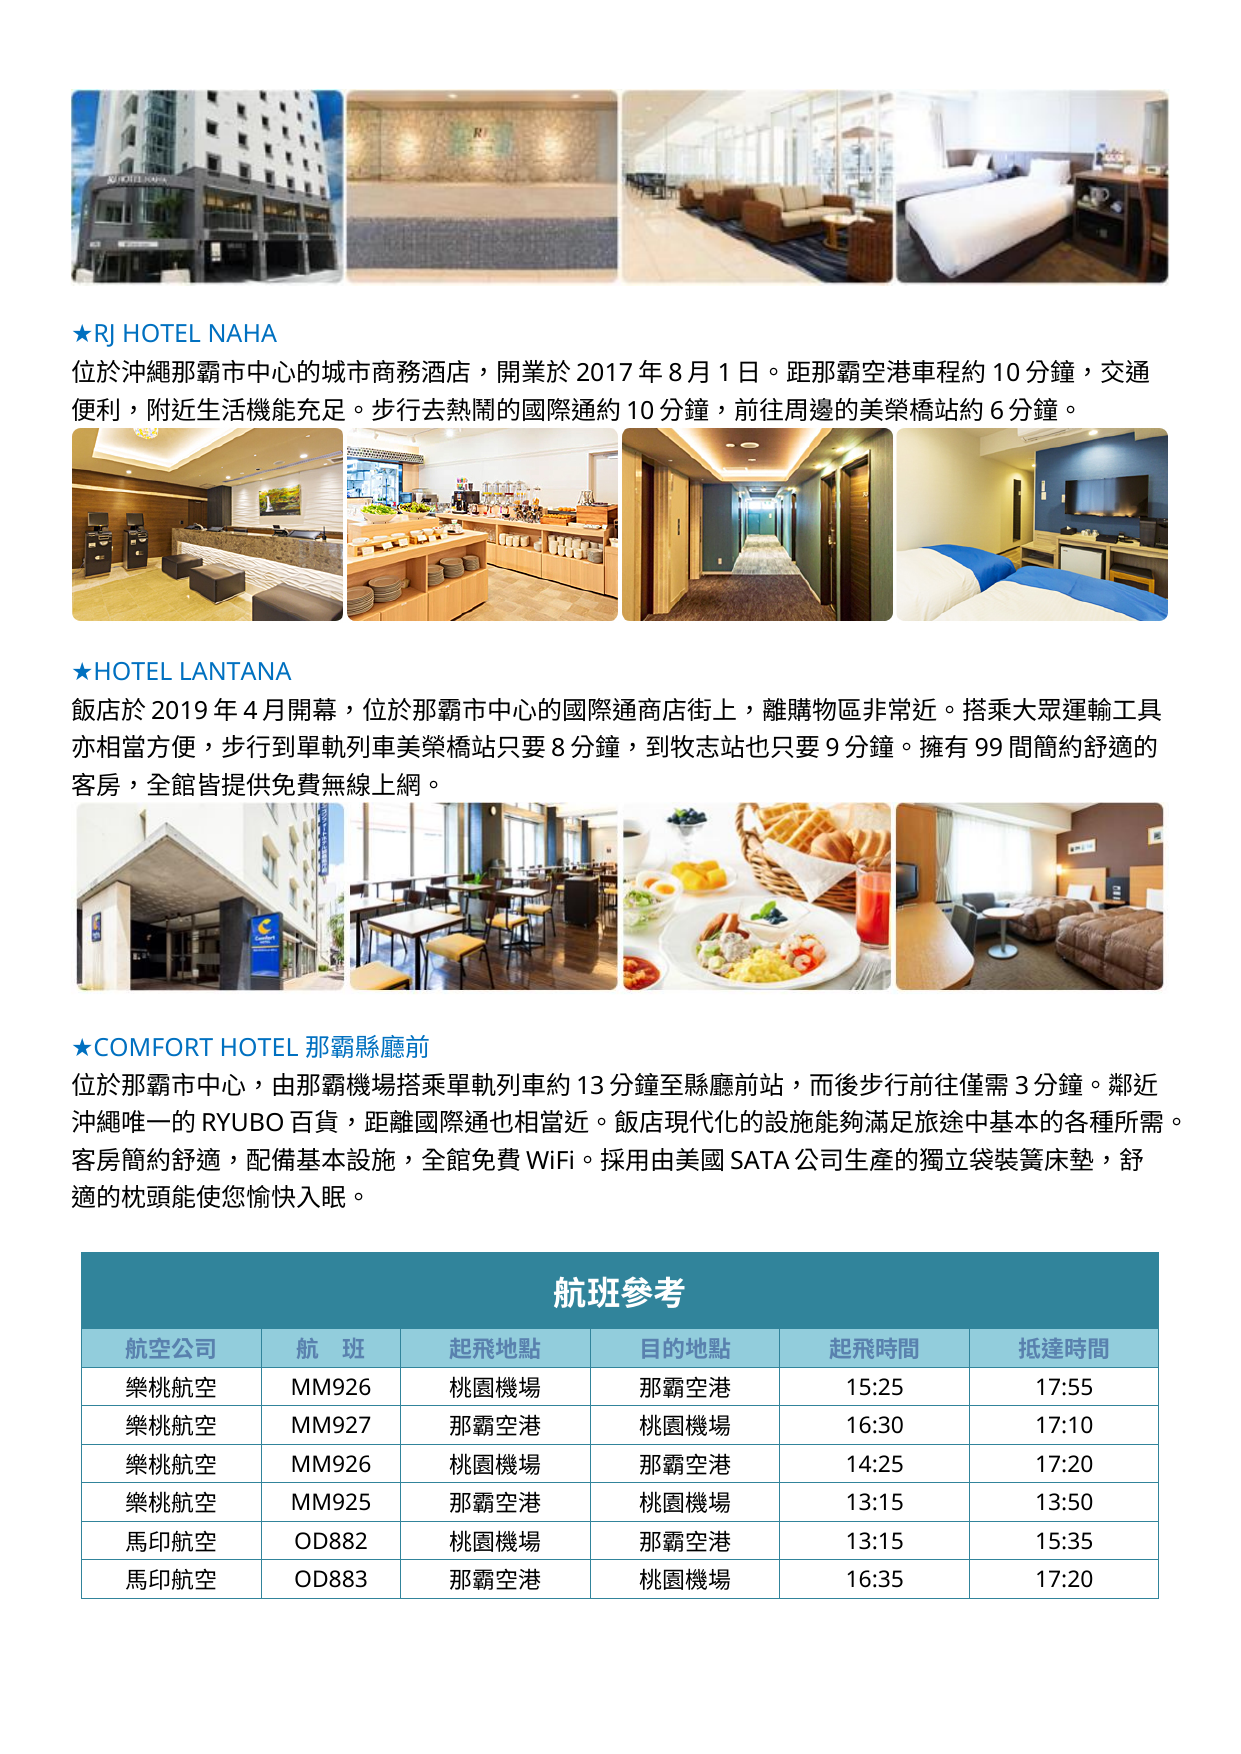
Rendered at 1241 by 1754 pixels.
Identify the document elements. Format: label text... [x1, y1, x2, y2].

table_header 航班參考 [82, 1253, 1158, 1328]
text 位於沖繩那霸市中心的城市商務酒店，開業於2017年8月1日。距那霸空港車程約10分鐘，交通便利，附近生活機能充足。步行去熱鬧的國際通約10分鐘，前往周邊的美榮橋站約6分鐘。 [71, 352, 1169, 427]
table_cell 桃園機場 [401, 1522, 590, 1559]
table_cell 桃園機場 [401, 1368, 590, 1405]
table_cell 17:55 [970, 1368, 1158, 1405]
table_cell 航 班 [262, 1329, 400, 1367]
picture [70, 427, 1169, 623]
text ★RJ HOTEL NAHA [71, 314, 1169, 352]
table_cell 桃園機場 [401, 1445, 590, 1482]
text ★COMFORT HOTEL 那霸縣廳前 [71, 1027, 1169, 1064]
table_cell 馬印航空 [82, 1560, 261, 1598]
table_cell 那霸空港 [591, 1368, 779, 1405]
table_cell 16:35 [780, 1560, 969, 1598]
text 位於那霸市中心，由那霸機場搭乘單軌列車約13分鐘至縣廳前站，而後步行前往僅需3分鐘。鄰近沖繩唯一的RYUBO百貨，距離國際通也相當近。飯店現代化的設施能夠滿足旅途中基本的各種所需。客房簡約舒適，配備基本設施，全館免費WiFi。採用由美國SATA公司生產的獨立袋裝簧床墊，舒適的枕頭能使您愉快入眠。 [71, 1064, 1169, 1214]
table_cell 桃園機場 [591, 1560, 779, 1598]
table_cell MM925 [262, 1483, 400, 1521]
table_cell 樂桃航空 [82, 1445, 261, 1482]
table_cell 目的地點 [591, 1329, 779, 1367]
table_cell 那霸空港 [401, 1560, 590, 1598]
table_cell 樂桃航空 [82, 1406, 261, 1444]
table_cell 那霸空港 [591, 1445, 779, 1482]
table_cell MM927 [262, 1406, 400, 1444]
table_cell 16:30 [780, 1406, 969, 1444]
table_cell 17:20 [970, 1445, 1158, 1482]
table_cell 那霸空港 [401, 1406, 590, 1444]
table_cell 17:10 [970, 1406, 1158, 1444]
table_cell MM926 [262, 1445, 400, 1482]
table_cell 17:20 [970, 1560, 1158, 1598]
text ★HOTEL LANTANA [71, 652, 1169, 689]
table_cell OD882 [262, 1522, 400, 1559]
table_cell 那霸空港 [591, 1522, 779, 1559]
table_cell 桃園機場 [591, 1483, 779, 1521]
table_cell 起飛地點 [401, 1329, 590, 1367]
text 飯店於2019年4月開幕，位於那霸市中心的國際通商店街上，離購物區非常近。搭乘大眾運輸工具亦相當方便，步行到單軌列車美榮橋站只要8分鐘，到牧志站也只要9分鐘。擁有99間簡約舒適的客房，全館皆提供免費無線上網。 [71, 689, 1169, 802]
table_cell 13:15 [780, 1522, 969, 1559]
table_cell OD883 [262, 1560, 400, 1598]
table_cell 抵達時間 [970, 1329, 1158, 1367]
table_cell 馬印航空 [82, 1522, 261, 1559]
table_cell 15:25 [780, 1368, 969, 1405]
table_cell 14:25 [780, 1445, 969, 1482]
picture [70, 802, 1170, 996]
table_cell 15:35 [970, 1522, 1158, 1559]
table_cell 13:50 [970, 1483, 1158, 1521]
table_cell 起飛時間 [780, 1329, 969, 1367]
table_cell MM926 [262, 1368, 400, 1405]
picture [70, 89, 1170, 286]
table_cell 13:15 [780, 1483, 969, 1521]
table_cell 樂桃航空 [82, 1368, 261, 1405]
table_cell 航空公司 [82, 1329, 261, 1367]
table_cell 樂桃航空 [82, 1483, 261, 1521]
table_cell 桃園機場 [591, 1406, 779, 1444]
table_cell 那霸空港 [401, 1483, 590, 1521]
